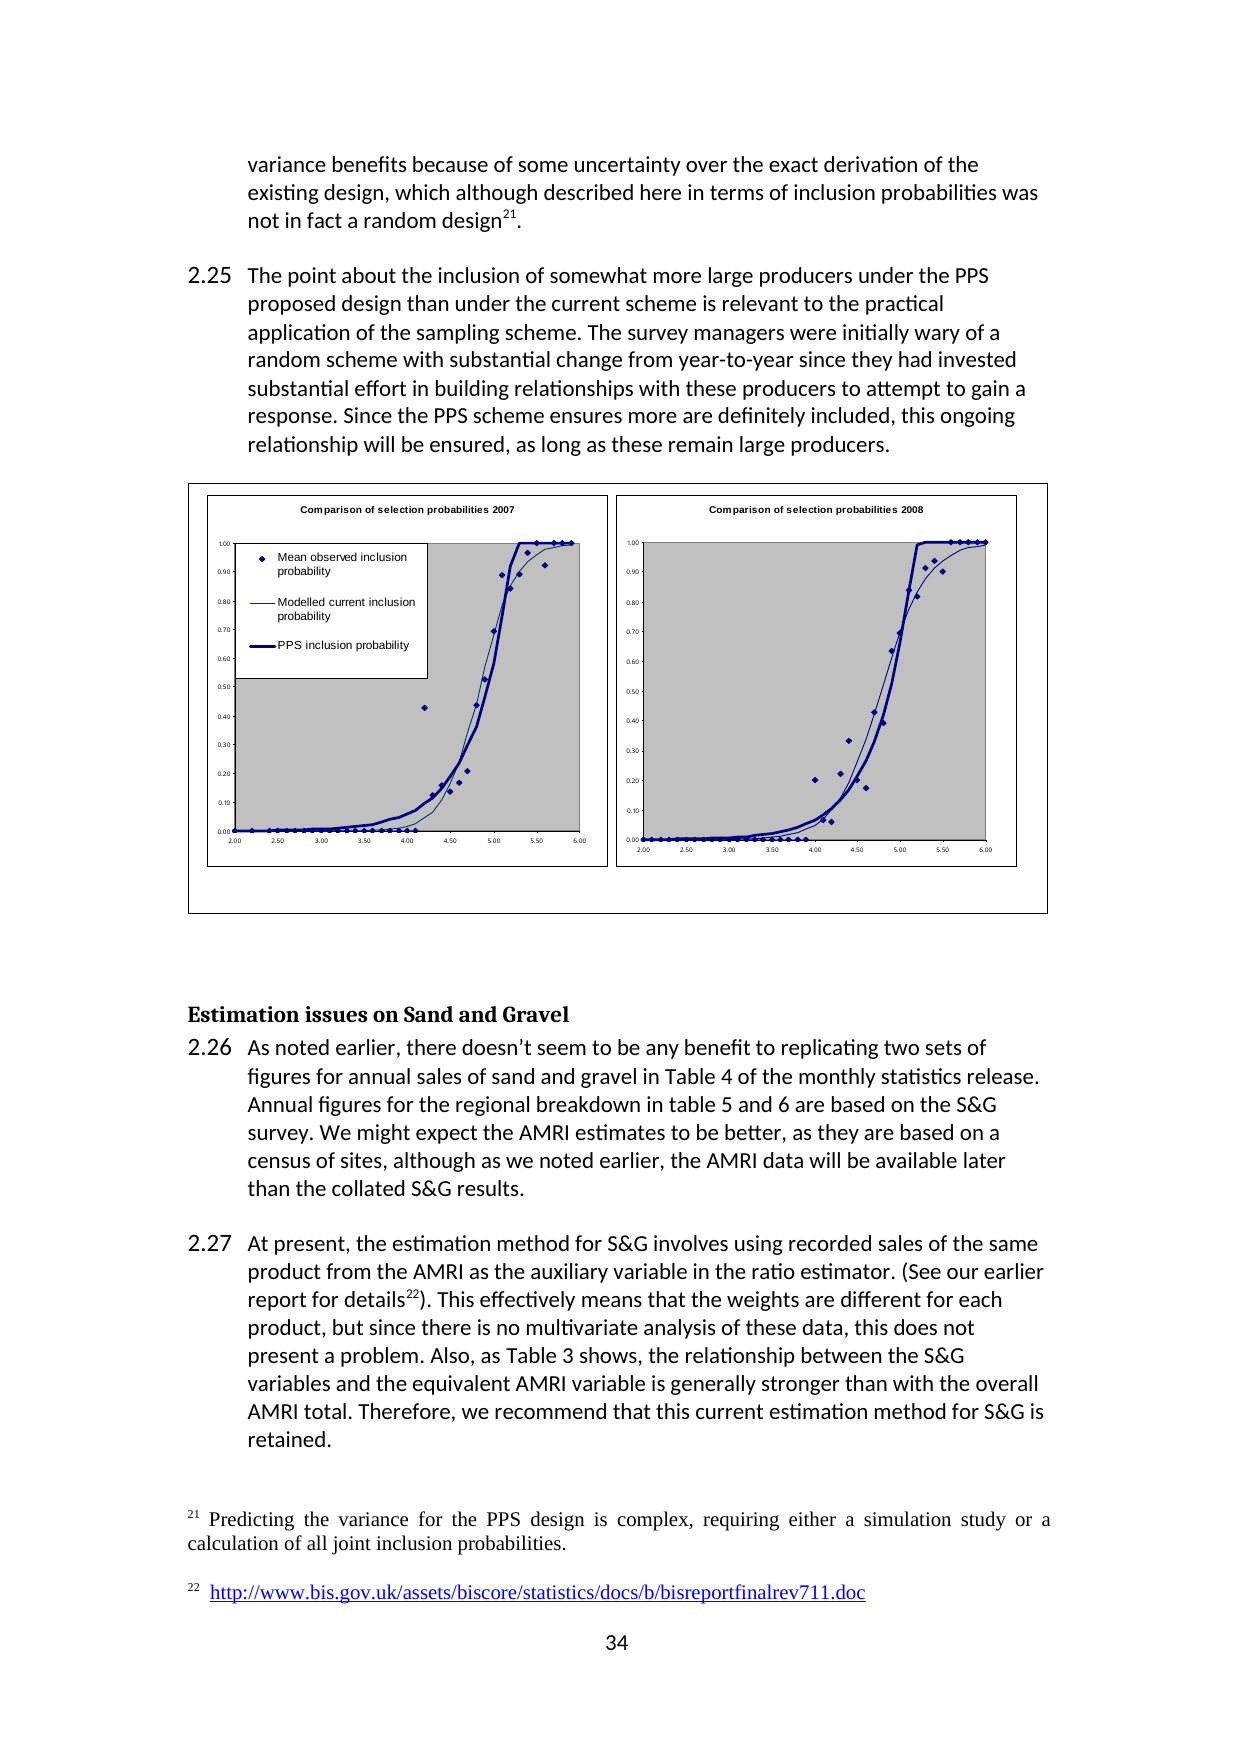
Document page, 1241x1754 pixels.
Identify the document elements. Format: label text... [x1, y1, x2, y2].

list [187, 150, 1053, 234]
list The point about the inclusion of somewhat more large producers under the PPS proposed design than under the current scheme is relevant to the practical application of the sampling scheme. The survey managers were initially wary of a random scheme with substantial change from year-to-year since they had invested substantial effort in building relationships with these producers to attempt to gain a response. Since the PPS scheme ensures more are definitely included, this ongoing relationship will be ensured, as long as these remain large producers. [187, 259, 1053, 458]
list As noted earlier, there doesn’t seem to be any benefit to replicating two sets of figures for annual sales of sand and gravel in Table 4 of the monthly statistics release. Annual figures for the regional breakdown in table 5 and 6 are based on the S&G survey. We might expect the AMRI estimates to be better, as they are based on a census of sites, although as we noted earlier, the AMRI data will be available later than the collated S&G results. [187, 1031, 1053, 1202]
subtitle Estimation issues on Sand and Gravel [187, 1002, 1053, 1028]
